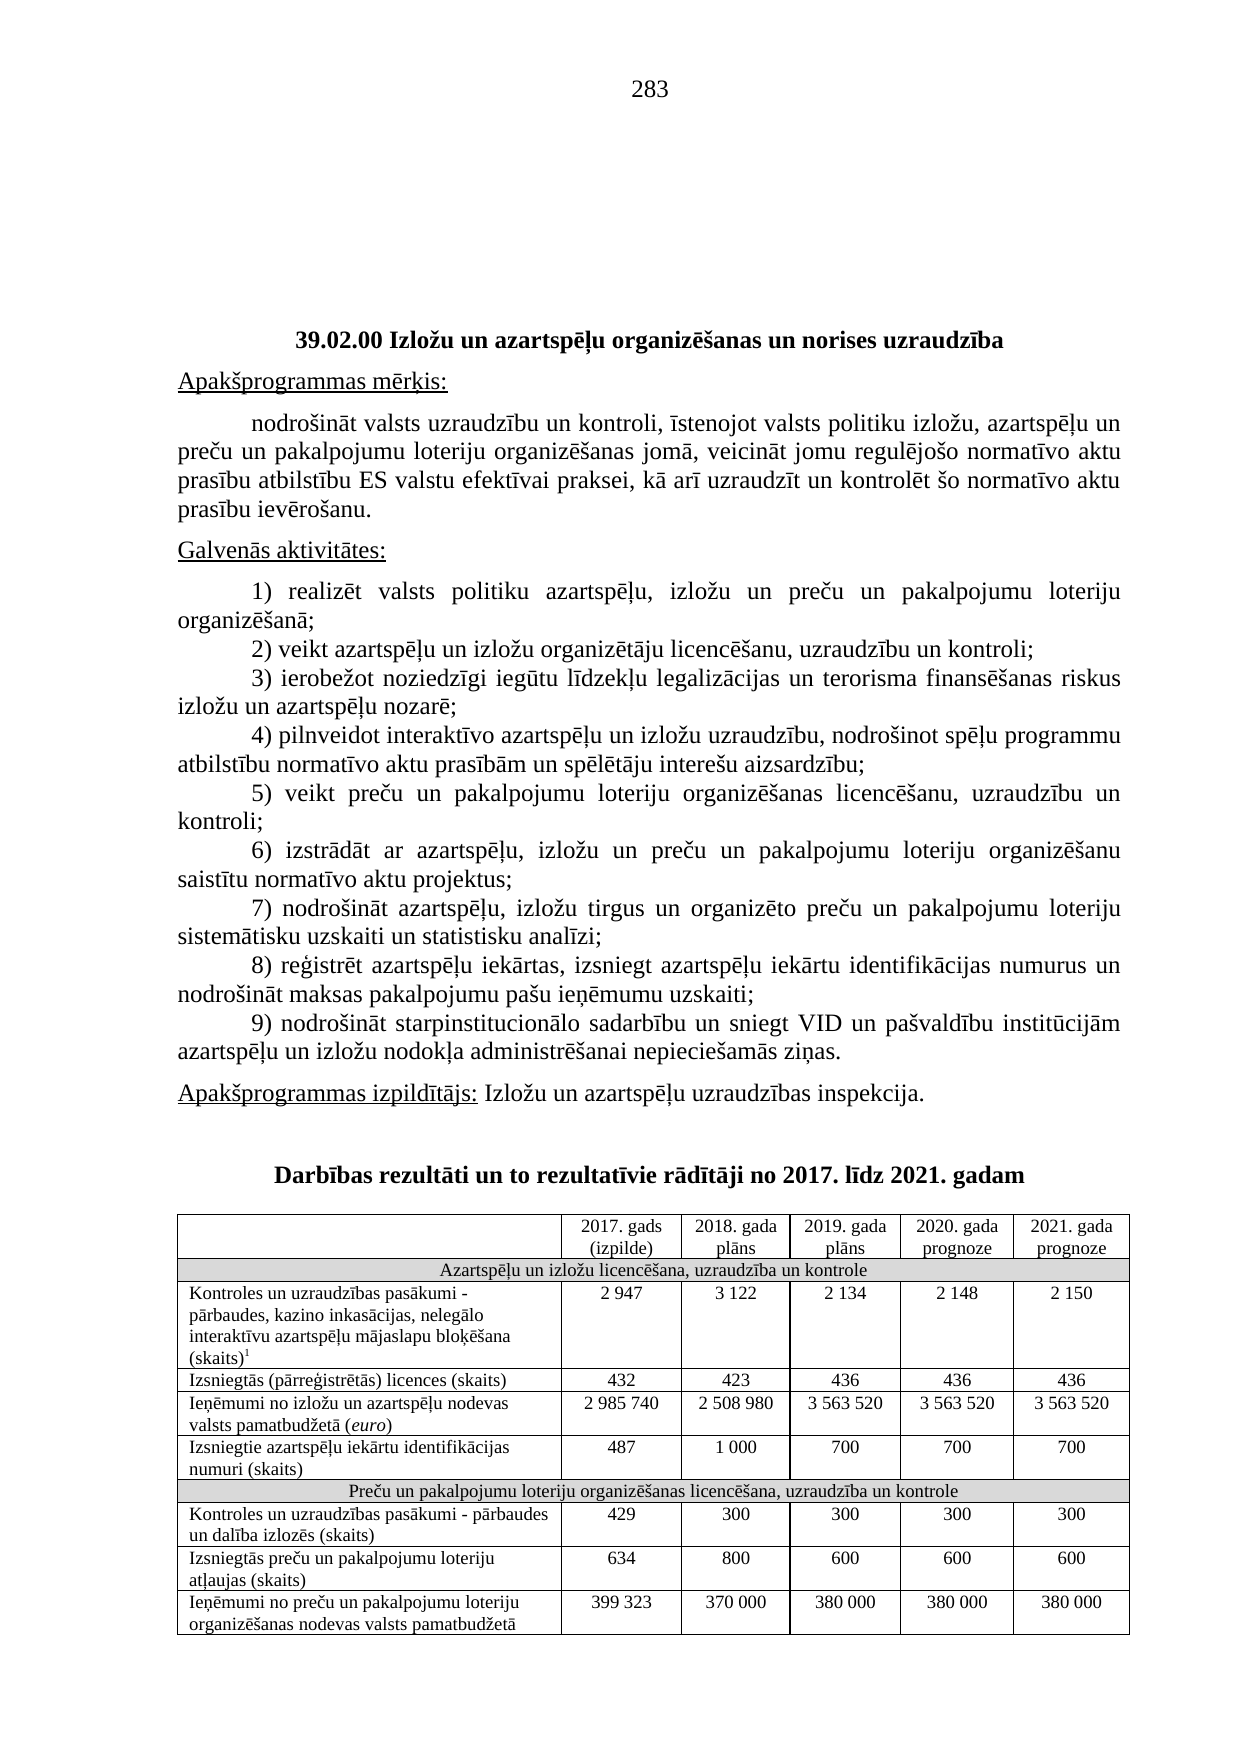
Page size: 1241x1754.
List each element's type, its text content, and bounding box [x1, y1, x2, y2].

table_header 2021. gada prognoze [1014, 1215, 1129, 1258]
table_cell 300 [791, 1503, 900, 1546]
table_cell Azartspēļu un izložu licencēšana, uzraudzība un kontrole [178, 1259, 1129, 1281]
table_cell 487 [562, 1436, 681, 1479]
table_cell 300 [901, 1503, 1013, 1546]
text 3) ierobežot noziedzīgi iegūtu līdzekļu legalizācijas un terorisma finansēšanas riskus izložu un azartspēļu nozarē; [177, 663, 1122, 720]
table_cell 3 563 520 [1014, 1392, 1129, 1435]
table_cell 634 [562, 1547, 681, 1590]
table_cell 2 134 [791, 1282, 900, 1368]
table_cell 380 000 [901, 1591, 1013, 1634]
table_cell 300 [1014, 1503, 1129, 1546]
text 7) nodrošināt azartspēļu, izložu tirgus un organizēto preču un pakalpojumu loteriju sistemātisku uzskaiti un statistisku analīzi; [177, 893, 1122, 950]
text 8) reģistrēt azartspēļu iekārtas, izsniegt azartspēļu iekārtu identifikācijas numurus un nodrošināt maksas pakalpojumu pašu ieņēmumu uzskaiti; [177, 950, 1122, 1008]
table_cell 800 [682, 1547, 789, 1590]
table_cell Izsniegtās preču un pakalpojumu loteriju atļaujas (skaits) [178, 1547, 561, 1590]
table_cell 2 148 [901, 1282, 1013, 1368]
text nodrošināt valsts uzraudzību un kontroli, īstenojot valsts politiku izložu, azartspēļu un preču un pakalpojumu loteriju organizēšanas jomā, veicināt jomu regulējošo normatīvo aktu prasību atbilstību ES valstu efektīvai praksei, kā arī uzraudzīt un kontrolēt šo normatīvo aktu prasību ievērošanu. [177, 408, 1122, 523]
table_cell 2 947 [562, 1282, 681, 1368]
table_cell 600 [901, 1547, 1013, 1590]
table_cell 600 [791, 1547, 900, 1590]
table_cell Izsniegtās (pārreģistrētās) licences (skaits) [178, 1369, 561, 1391]
table_header 2020. gada prognoze [901, 1215, 1013, 1258]
table_cell 436 [791, 1369, 900, 1391]
table_cell 2 150 [1014, 1282, 1129, 1368]
text Apakšprogrammas mērķis: [177, 366, 1122, 395]
table_cell Kontroles un uzraudzības pasākumi - pārbaudes, kazino inkasācijas, nelegālo interaktīvu azartspēļu mājaslapu bloķēšana (skaits)1 [178, 1282, 561, 1368]
text Darbības rezultāti un to rezultatīvie rādītāji no 2017. līdz 2021. gadam [177, 1160, 1122, 1189]
text 9) nodrošināt starpinstitucionālo sadarbību un sniegt VID un pašvaldību institūcijām azartspēļu un izložu nodokļa administrēšanai nepieciešamās ziņas. [177, 1008, 1122, 1065]
text 1) realizēt valsts politiku azartspēļu, izložu un preču un pakalpojumu loteriju organizēšanā; [177, 576, 1122, 634]
text 6) izstrādāt ar azartspēļu, izložu un preču un pakalpojumu loteriju organizēšanu saistītu normatīvo aktu projektus; [177, 835, 1122, 893]
table_cell 380 000 [1014, 1591, 1129, 1634]
table_cell 436 [1014, 1369, 1129, 1391]
text 4) pilnveidot interaktīvo azartspēļu un izložu uzraudzību, nodrošinot spēļu programmu atbilstību normatīvo aktu prasībām un spēlētāju interešu aizsardzību; [177, 720, 1122, 778]
table_cell 3 563 520 [791, 1392, 900, 1435]
table_header [178, 1215, 561, 1258]
table_cell 436 [901, 1369, 1013, 1391]
table_cell 300 [682, 1503, 789, 1546]
text 5) veikt preču un pakalpojumu loteriju organizēšanas licencēšanu, uzraudzību un kontroli; [177, 778, 1122, 835]
table_cell 3 563 520 [901, 1392, 1013, 1435]
table_cell 3 122 [682, 1282, 789, 1368]
table_cell Kontroles un uzraudzības pasākumi - pārbaudes un dalība izlozēs (skaits) [178, 1503, 561, 1546]
table_cell Izsniegtie azartspēļu iekārtu identifikācijas numuri (skaits) [178, 1436, 561, 1479]
table_cell 600 [1014, 1547, 1129, 1590]
table_cell 2 508 980 [682, 1392, 789, 1435]
table_header 2017. gads (izpilde) [562, 1215, 681, 1258]
table_header 2018. gada plāns [682, 1215, 789, 1258]
table_cell 700 [791, 1436, 900, 1479]
table_cell 380 000 [791, 1591, 900, 1634]
table_cell 432 [562, 1369, 681, 1391]
table_cell 370 000 [682, 1591, 789, 1634]
table_cell Preču un pakalpojumu loteriju organizēšanas licencēšana, uzraudzība un kontrole [178, 1480, 1129, 1502]
text 39.02.00 Izložu un azartspēļu organizēšanas un norises uzraudzība [177, 325, 1122, 354]
table_cell Ieņēmumi no izložu un azartspēļu nodevas valsts pamatbudžetā (euro) [178, 1392, 561, 1435]
table_cell 423 [682, 1369, 789, 1391]
text Galvenās aktivitātes: [177, 535, 1122, 564]
table_cell 700 [901, 1436, 1013, 1479]
table_cell 399 323 [562, 1591, 681, 1634]
text 2) veikt azartspēļu un izložu organizētāju licencēšanu, uzraudzību un kontroli; [177, 634, 1122, 663]
table_cell 700 [1014, 1436, 1129, 1479]
table_header 2019. gada plāns [791, 1215, 900, 1258]
text Apakšprogrammas izpildītājs: Izložu un azartspēļu uzraudzības inspekcija. [177, 1078, 1122, 1106]
table_cell 1 000 [682, 1436, 789, 1479]
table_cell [178, 1591, 561, 1634]
table_cell 429 [562, 1503, 681, 1546]
table_cell 2 985 740 [562, 1392, 681, 1435]
